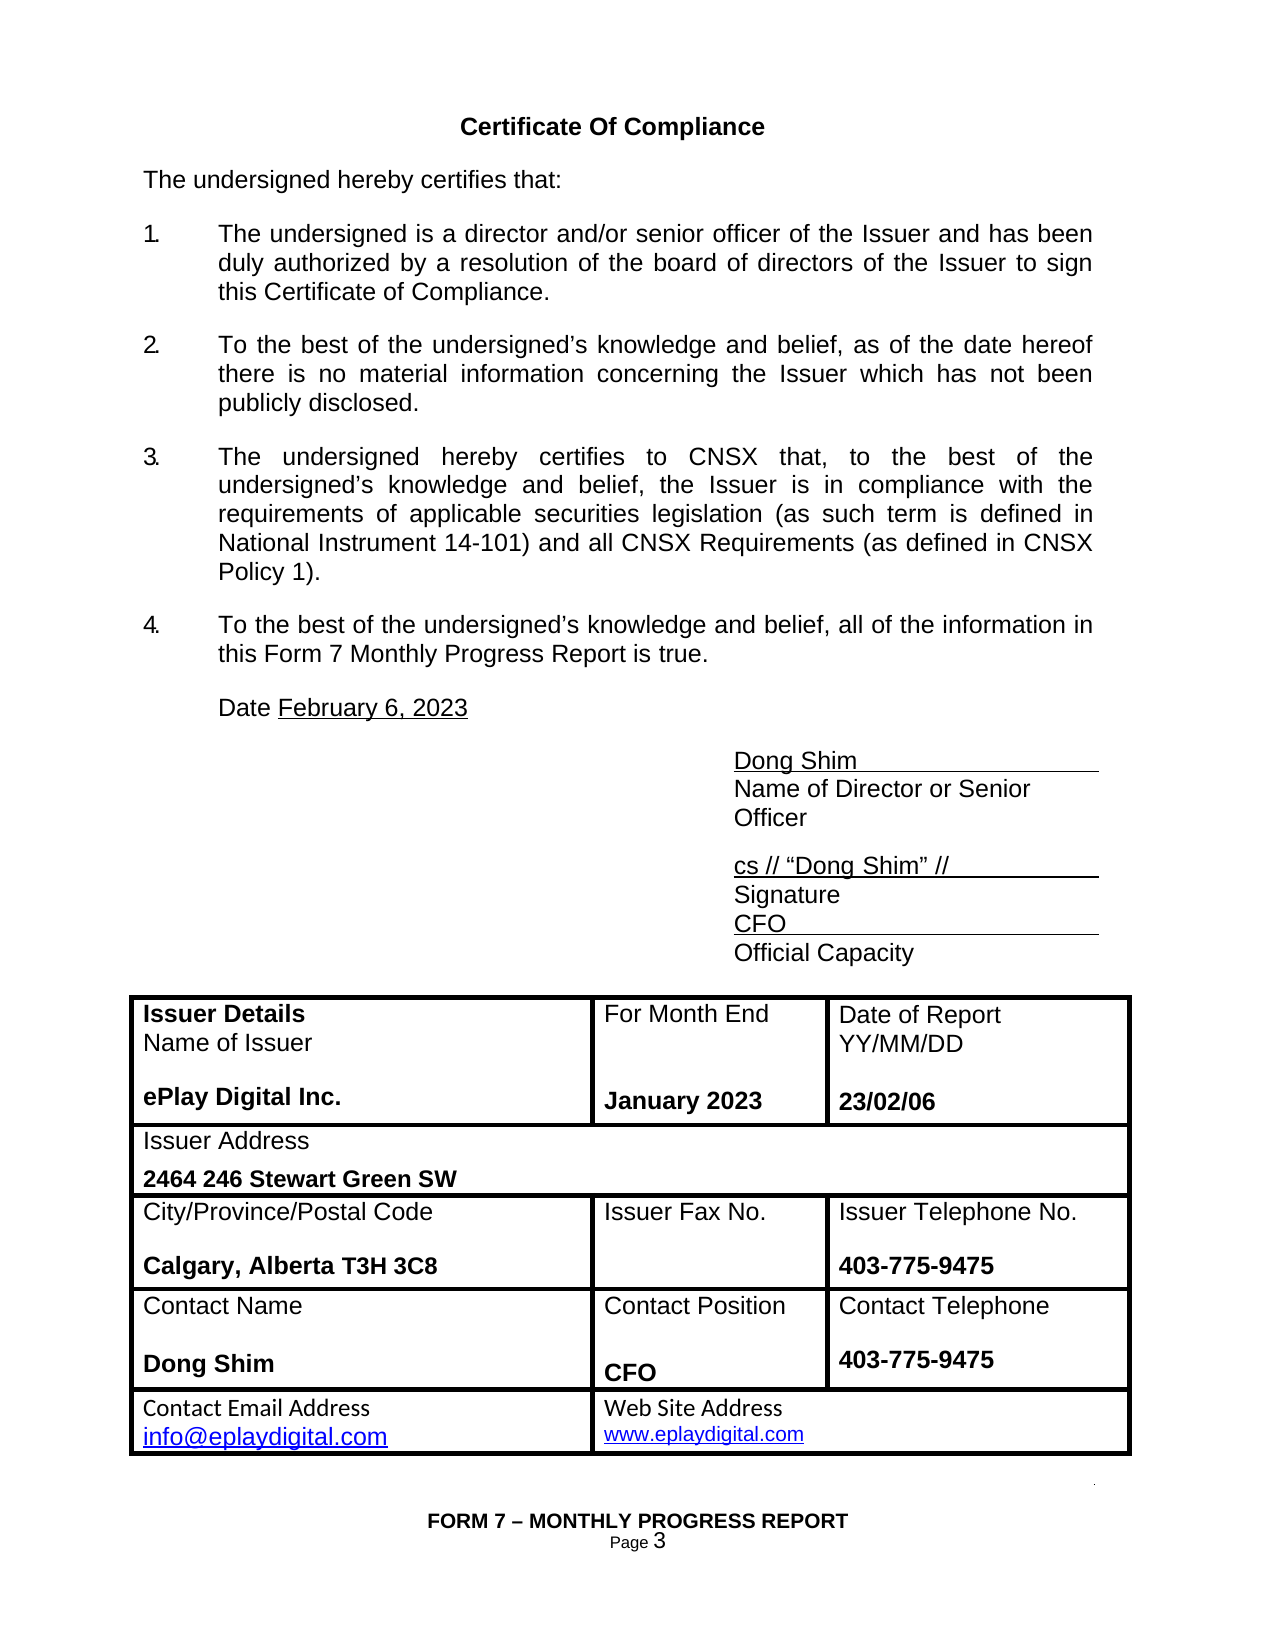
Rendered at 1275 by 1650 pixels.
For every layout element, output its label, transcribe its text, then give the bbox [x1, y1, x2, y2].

table_cell Contact Name Dong Shim [134, 1291, 590, 1387]
subtitle Certificate Of Compliance [119, 112, 1106, 141]
table_header Date of Report YY/MM/DD 23/02/06 [830, 1000, 1127, 1122]
text Signature [733, 880, 1016, 909]
table_cell Web Site Address www.eplaydigital.com [595, 1392, 1127, 1451]
table_cell Issuer Telephone No. 403-775-9475 [830, 1198, 1127, 1287]
table_header For Month End January 2023 [595, 1000, 825, 1122]
table_cell Issuer Fax No. [595, 1198, 825, 1287]
list To the best of the undersigned’s knowledge and belief, as of the date hereof there is no material information concerning the Issuer which has not been publicly disclosed. [143, 330, 1095, 417]
table_cell Contact Telephone 403-775-9475 [830, 1291, 1127, 1387]
text Dong Shim [733, 746, 1106, 775]
list The undersigned is a director and/or senior officer of the Issuer and has been duly authorized by a resolution of the board of directors of the Issuer to sign this Certificate of Compliance. [143, 219, 1095, 305]
list To the best of the undersigned’s knowledge and belief, all of the information in this Form 7 Monthly Progress Report is true. [143, 610, 1095, 668]
text cs // “Dong Shim” // [733, 851, 1016, 876]
table_cell Contact Email Address info@eplaydigital.com [134, 1392, 590, 1451]
table_header Issuer Details Name of Issuer ePlay Digital Inc. [134, 1000, 590, 1122]
table_cell Issuer Address 2464 246 Stewart Green SW [134, 1127, 1127, 1193]
subtitle CFO [733, 909, 1106, 938]
table_cell Contact Position CFO [595, 1291, 825, 1387]
subtitle The undersigned hereby certifies that: [143, 166, 1106, 194]
text Date February 6, 2023 [218, 692, 1106, 721]
text Official Capacity [733, 938, 1106, 966]
list The undersigned hereby certifies to CNSX that, to the best of the undersigned’s knowledge and belief, the Issuer is in compliance with the requirements of applicable securities legislation (as such term is defined in National Instrument 14-101) and all CNSX Requirements (as defined in CNSX Policy 1). [143, 441, 1095, 585]
subtitle Name of Director or Senior Officer [733, 775, 1106, 832]
table_cell City/Province/Postal Code Calgary, Alberta T3H 3C8 [134, 1198, 590, 1287]
